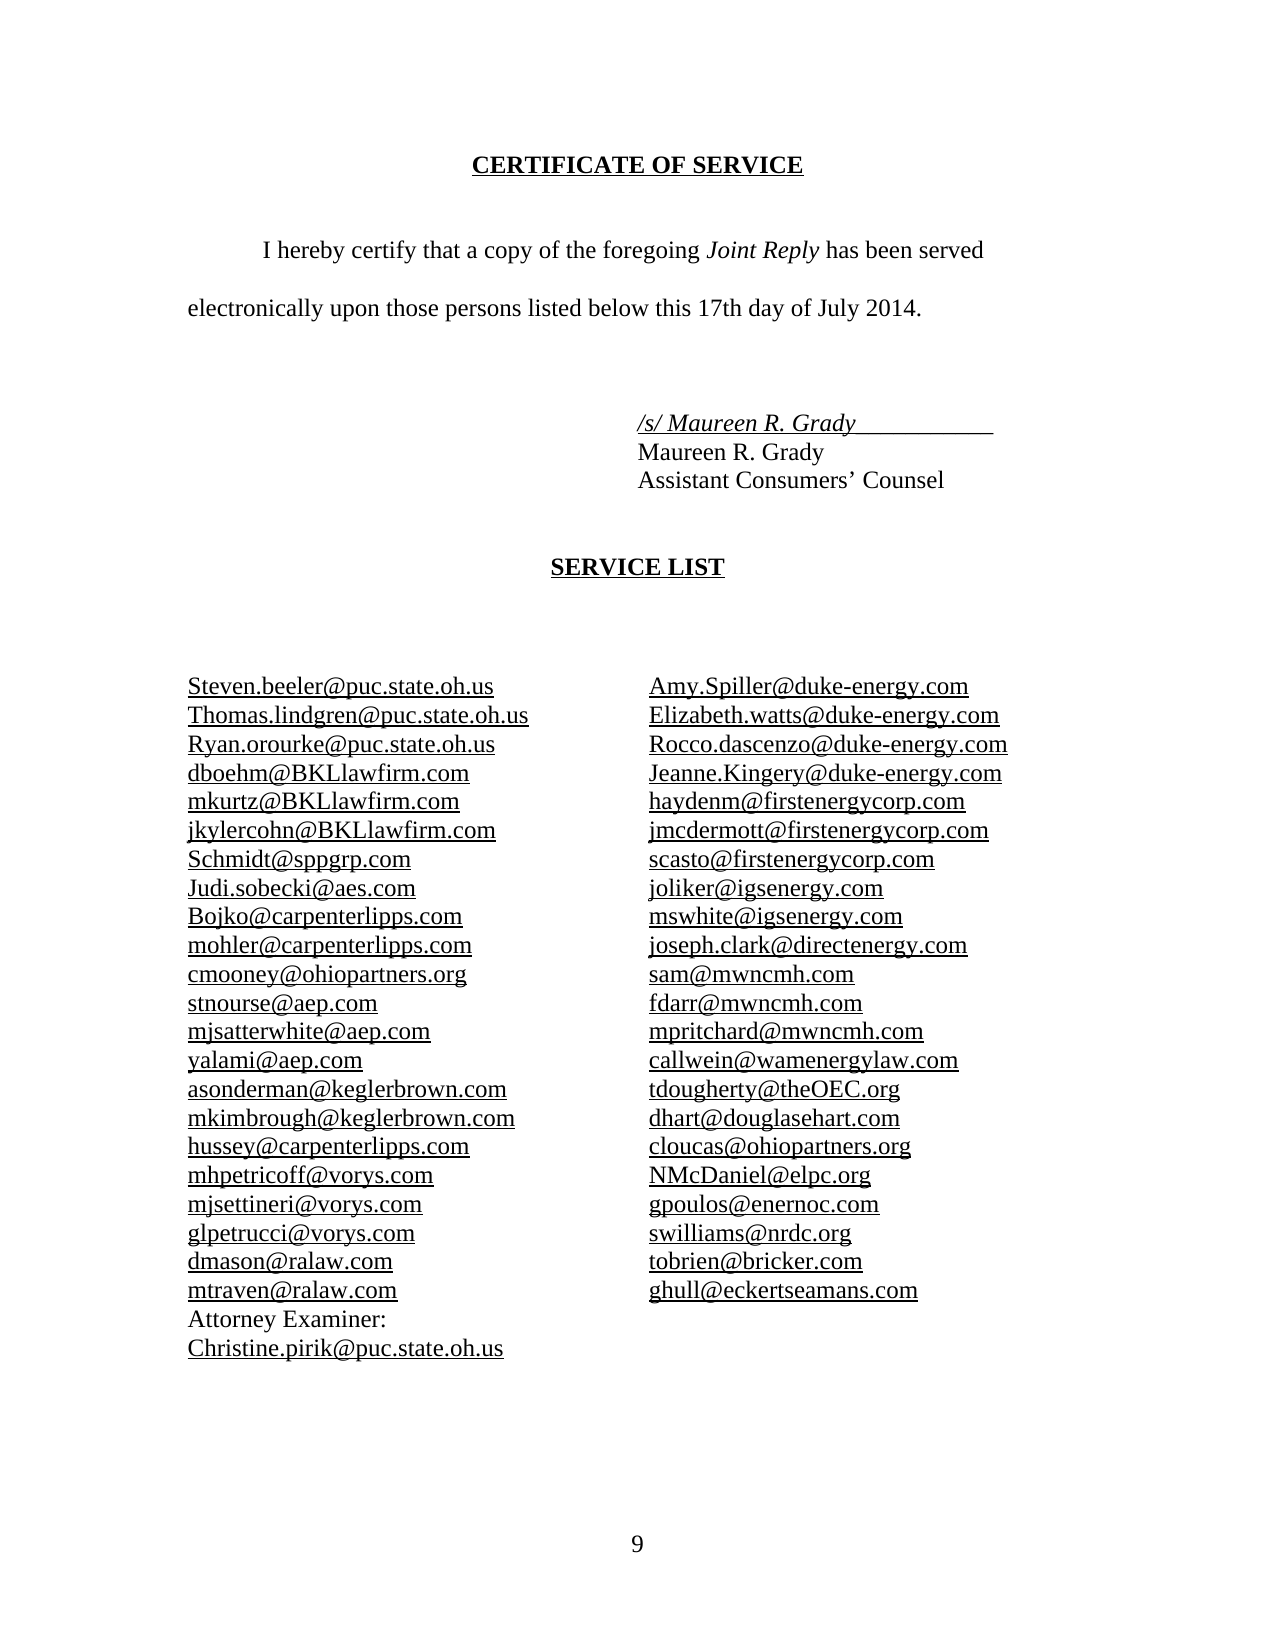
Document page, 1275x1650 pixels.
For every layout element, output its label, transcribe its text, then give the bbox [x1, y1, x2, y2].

text SERVICE LIST [187, 552, 1087, 581]
text I hereby certify that a copy of the foregoing Joint Reply has been served electronically upon those persons listed below this 17th day of July 2014. [187, 236, 1087, 322]
table_header Steven.beeler@puc.state.oh.us Thomas.lindgren@puc.state.oh.us Ryan.orourke@puc.state.oh.us dboehm@BKLlawfirm.com mkurtz@BKLlawfirm.com jkylercohn@BKLlawfirm.com Schmidt@sppgrp.com Judi.sobecki@aes.com Bojko@carpenterlipps.com mohler@carpenterlipps.com cmooney@ohiopartners.org stnourse@aep.com mjsatterwhite@aep.com yalami@aep.com asonderman@keglerbrown.com mkimbrough@keglerbrown.com hussey@carpenterlipps.com mhpetricoff@vorys.com mjsettineri@vorys.com glpetrucci@vorys.com dmason@ralaw.com mtraven@ralaw.com Attorney Examiner: Christine.pirik@puc.state.oh.us [176, 607, 637, 1426]
table_header Amy.Spiller@duke-energy.com Elizabeth.watts@duke-energy.com Rocco.dascenzo@duke-energy.com Jeanne.Kingery@duke-energy.com haydenm@firstenergycorp.com jmcdermott@firstenergycorp.com scasto@firstenergycorp.com joliker@igsenergy.com mswhite@igsenergy.com joseph.clark@directenergy.com sam@mwncmh.com fdarr@mwncmh.com mpritchard@mwncmh.com callwein@wamenergylaw.com tdougherty@theOEC.org dhart@douglasehart.com cloucas@ohiopartners.org NMcDaniel@elpc.org gpoulos@enernoc.com swilliams@nrdc.org tobrien@bricker.com ghull@eckertseamans.com [638, 607, 1099, 1426]
text CERTIFICATE OF SERVICE [187, 150, 1087, 179]
text Assistant Consumers’ Counsel [187, 466, 1087, 494]
text Maureen R. Grady [187, 437, 1087, 466]
text /s/ Maureen R. Grady___________ [637, 408, 1087, 437]
